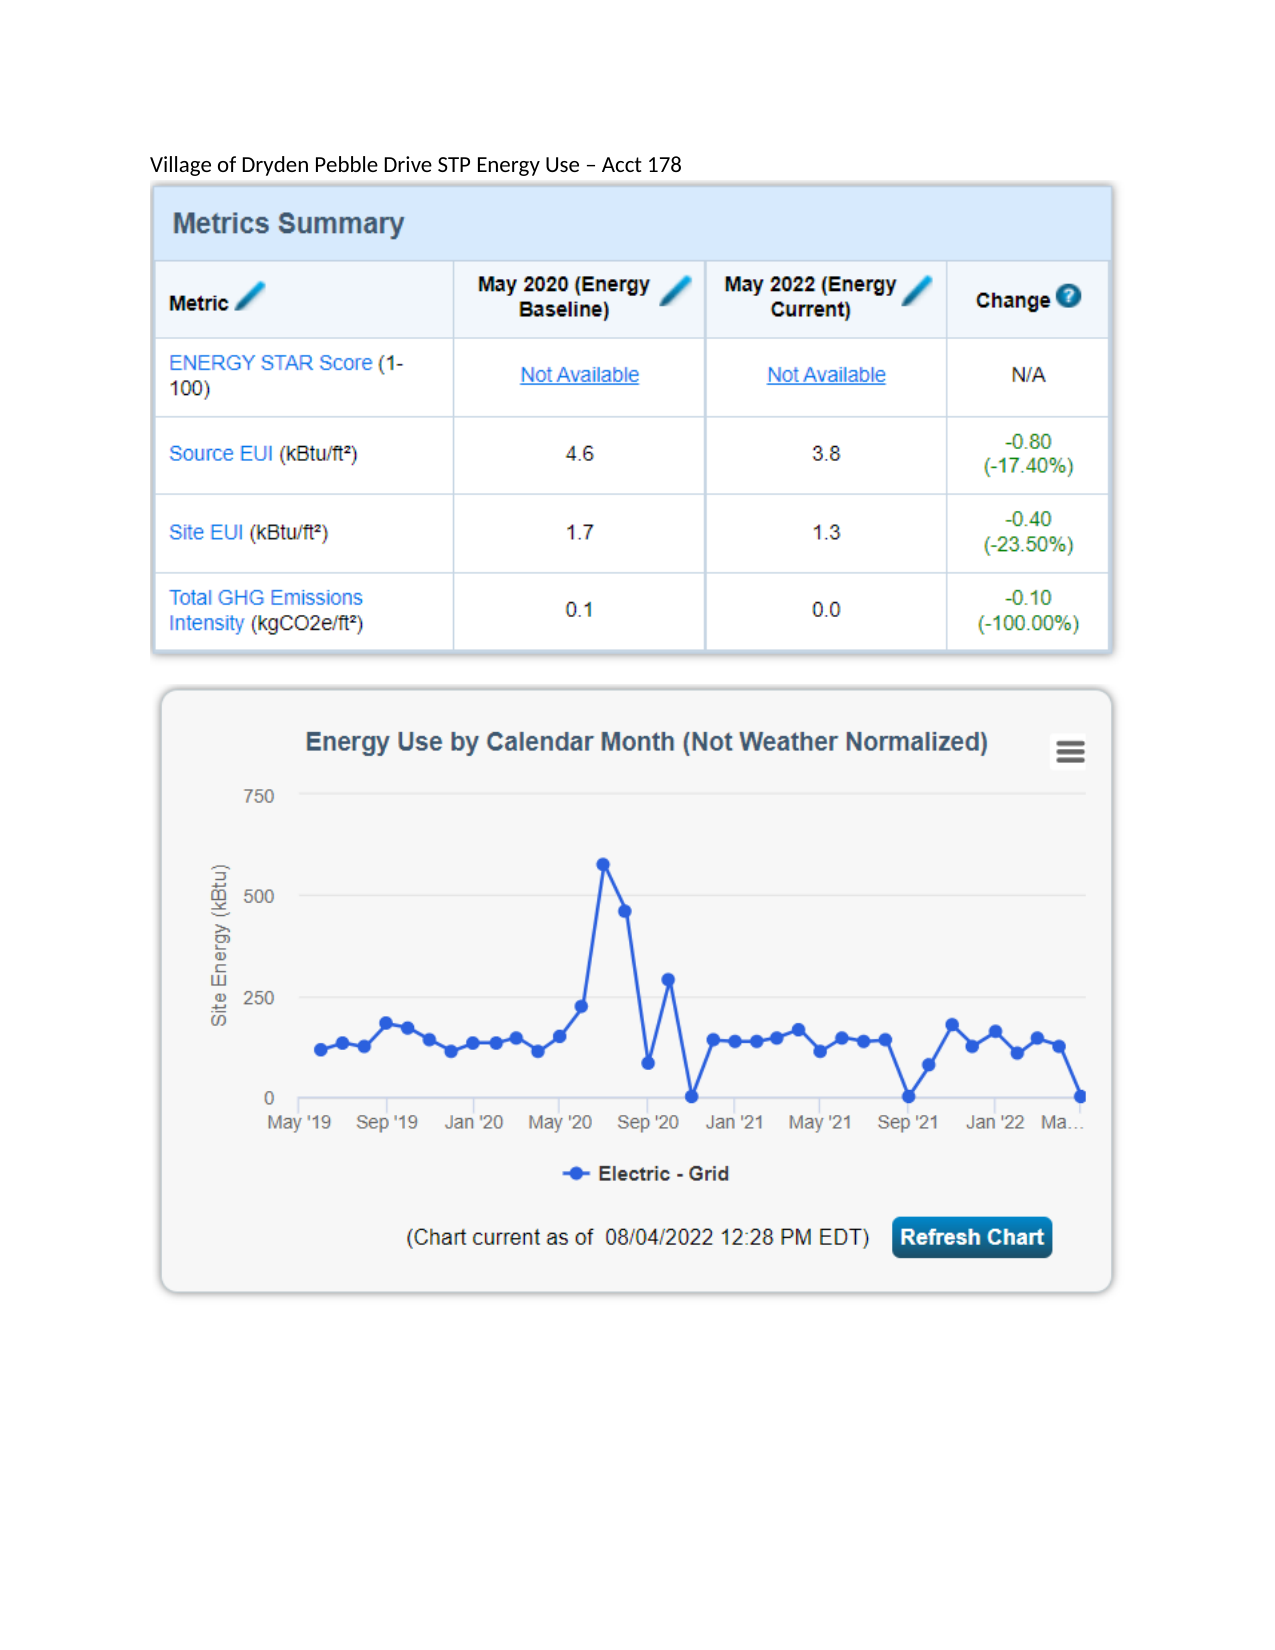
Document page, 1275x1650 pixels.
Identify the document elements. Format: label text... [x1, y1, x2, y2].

picture [150, 684, 1125, 1305]
picture [150, 180, 1125, 666]
text Village of Dryden Pebble Drive STP Energy Use – Acct 178 [150, 150, 1125, 180]
